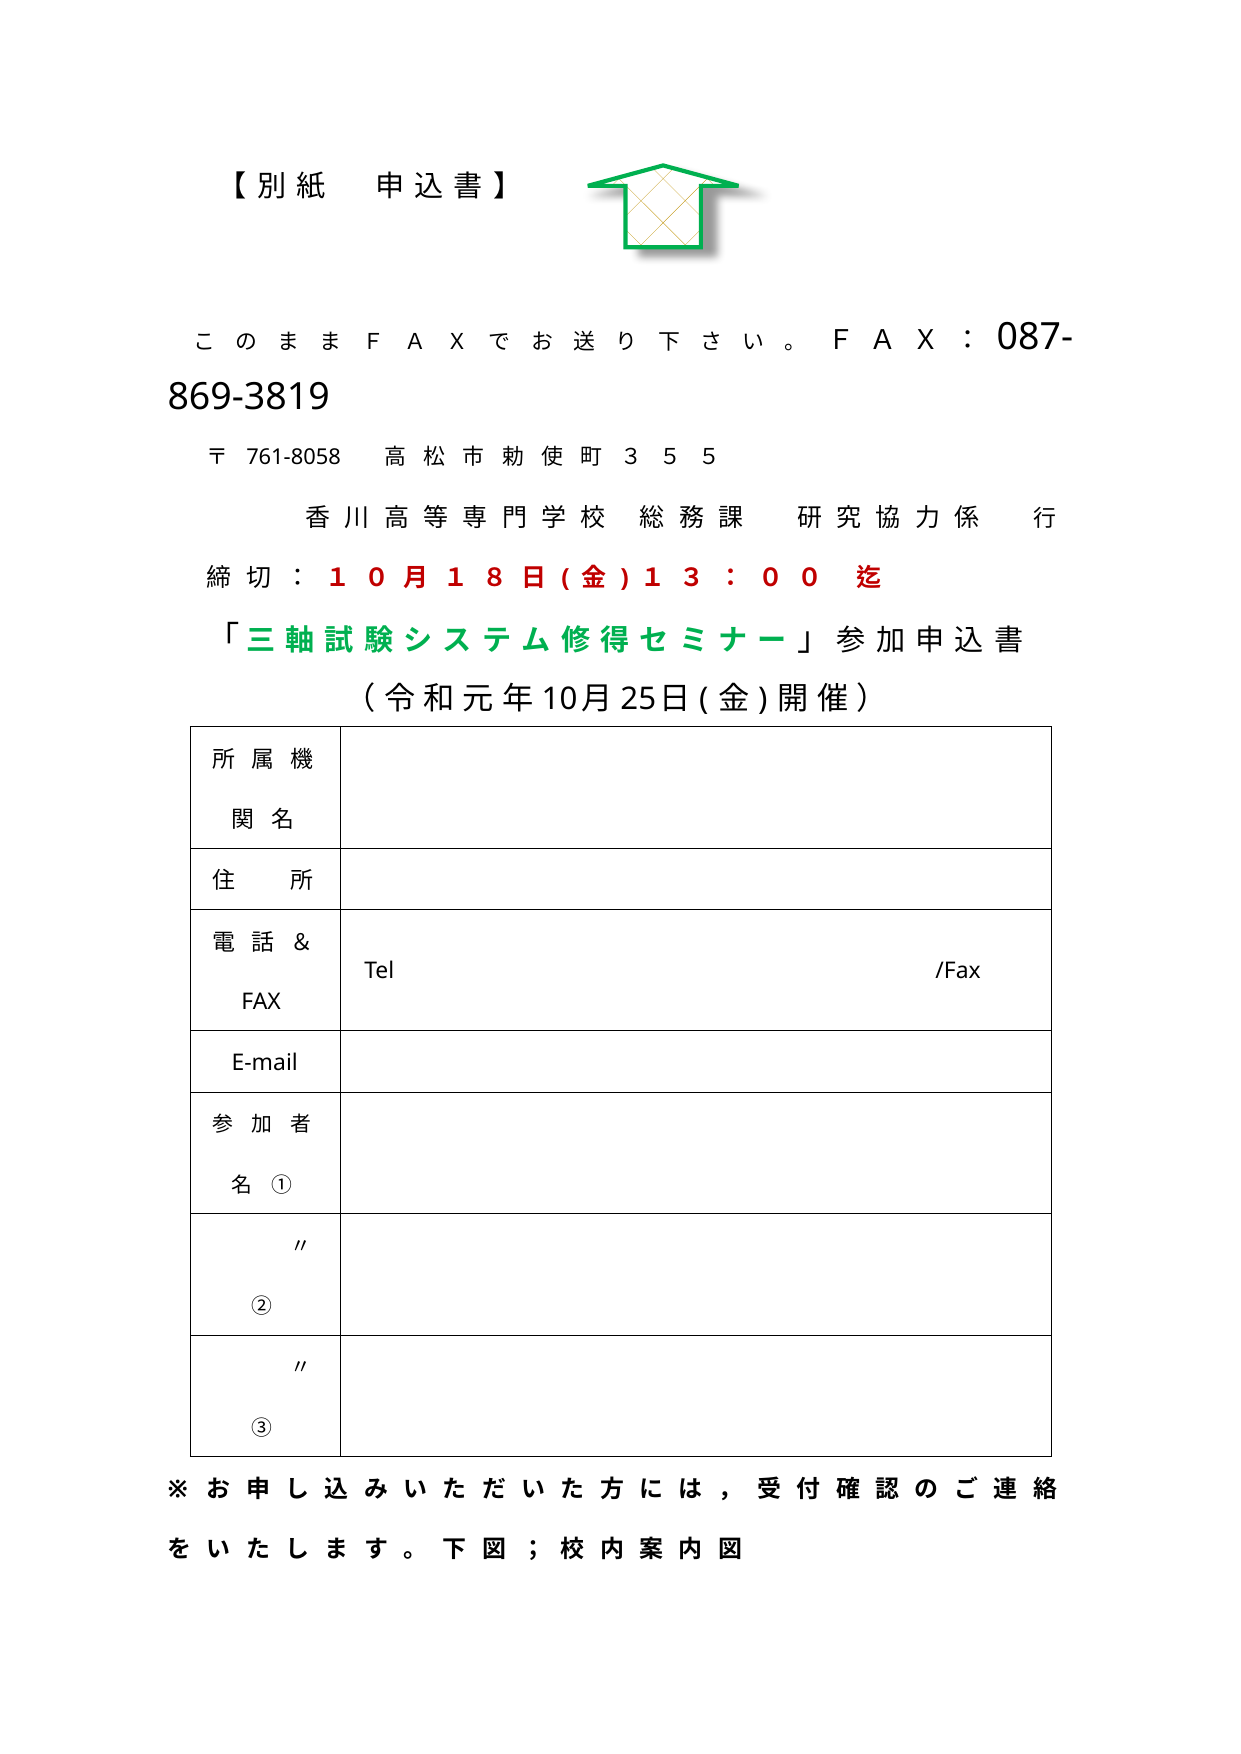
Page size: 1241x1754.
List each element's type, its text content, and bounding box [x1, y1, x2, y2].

text 「三軸試験システム修得セミナー」参加申込書 [167, 606, 1073, 666]
table_cell [341, 1214, 1051, 1334]
table_cell 住 所 [191, 849, 340, 909]
text このままＦＡＸでお送り下さい。ＦＡＸ：087-869-3819 [167, 305, 1073, 425]
table_cell 〃 ③ [191, 1336, 340, 1456]
table_cell E-mail [191, 1031, 340, 1092]
table_cell [341, 1093, 1051, 1213]
text ※お申し込みいただいた方には，受付確認のご連絡をいたします。下図；校内案内図 [167, 1457, 1073, 1577]
text 締切：１０月１８日(金)１３：００ 迄 [167, 546, 1073, 606]
table_cell [341, 1336, 1051, 1456]
table_header [341, 727, 1051, 848]
text 〒761-8058 高松市勅使町３５５ [167, 425, 1073, 485]
table_cell 〃 ② [191, 1214, 340, 1334]
text 香川高等専門学校 総務課 研究協力係 行 [167, 485, 1073, 546]
table_cell Tel /Fax [341, 910, 1051, 1030]
table_header 所属機関名 [191, 727, 340, 848]
text （令和元年10月25日(金)開催） [167, 666, 1073, 726]
table_cell 参加者名① [191, 1093, 340, 1213]
table_cell 電話＆FAX [191, 910, 340, 1030]
text 【別紙 申込書】 [167, 154, 1073, 214]
table_cell [341, 849, 1051, 909]
table_cell [341, 1031, 1051, 1092]
